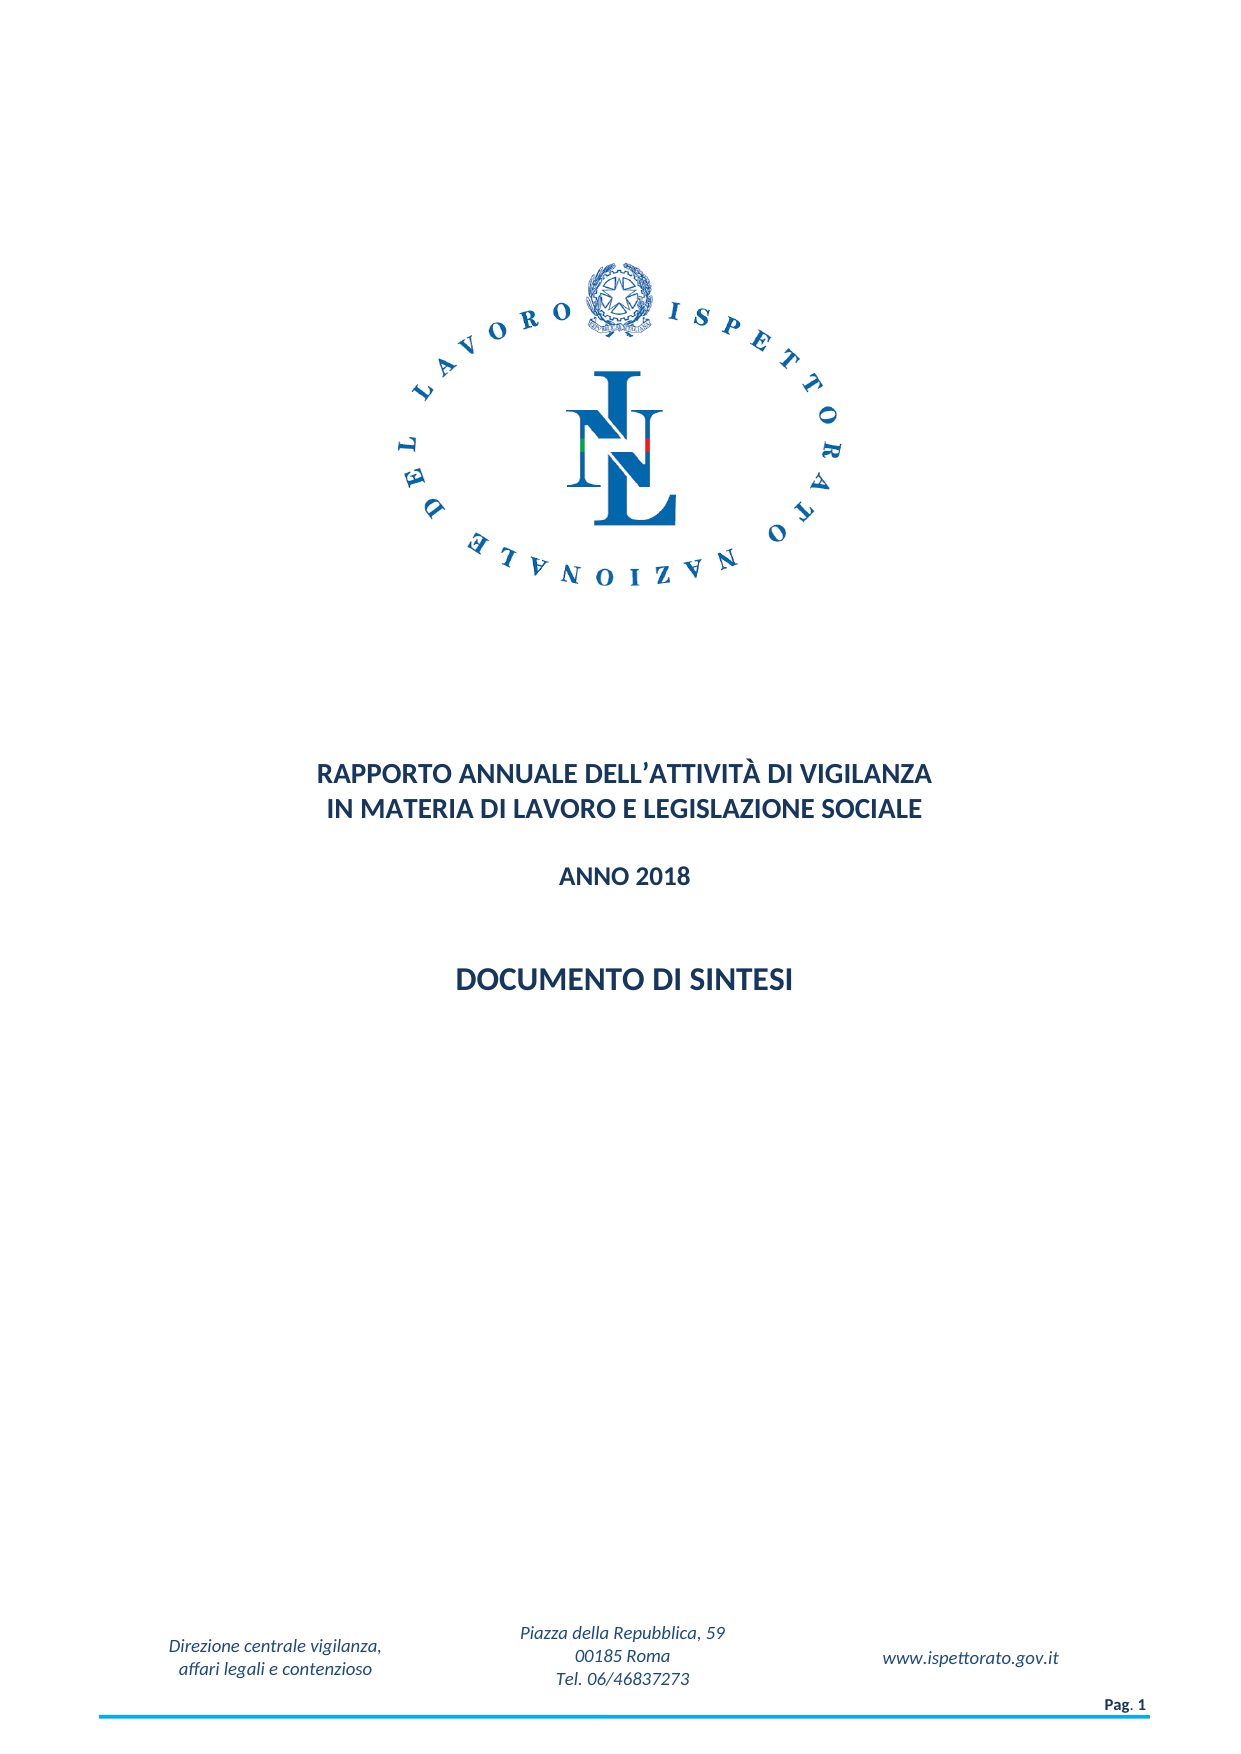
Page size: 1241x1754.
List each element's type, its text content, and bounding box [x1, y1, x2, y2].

text DOCUMENTO DI SINTESI [103, 958, 1146, 999]
text ANNO 2018 [103, 859, 1146, 892]
text RAPPORTO ANNUALE DELL’ATTIVITÀ DI VIGILANZA [103, 755, 1146, 791]
text IN MATERIA DI LAVORO E LEGISLAZIONE SOCIALE [103, 791, 1146, 826]
picture [363, 243, 887, 621]
